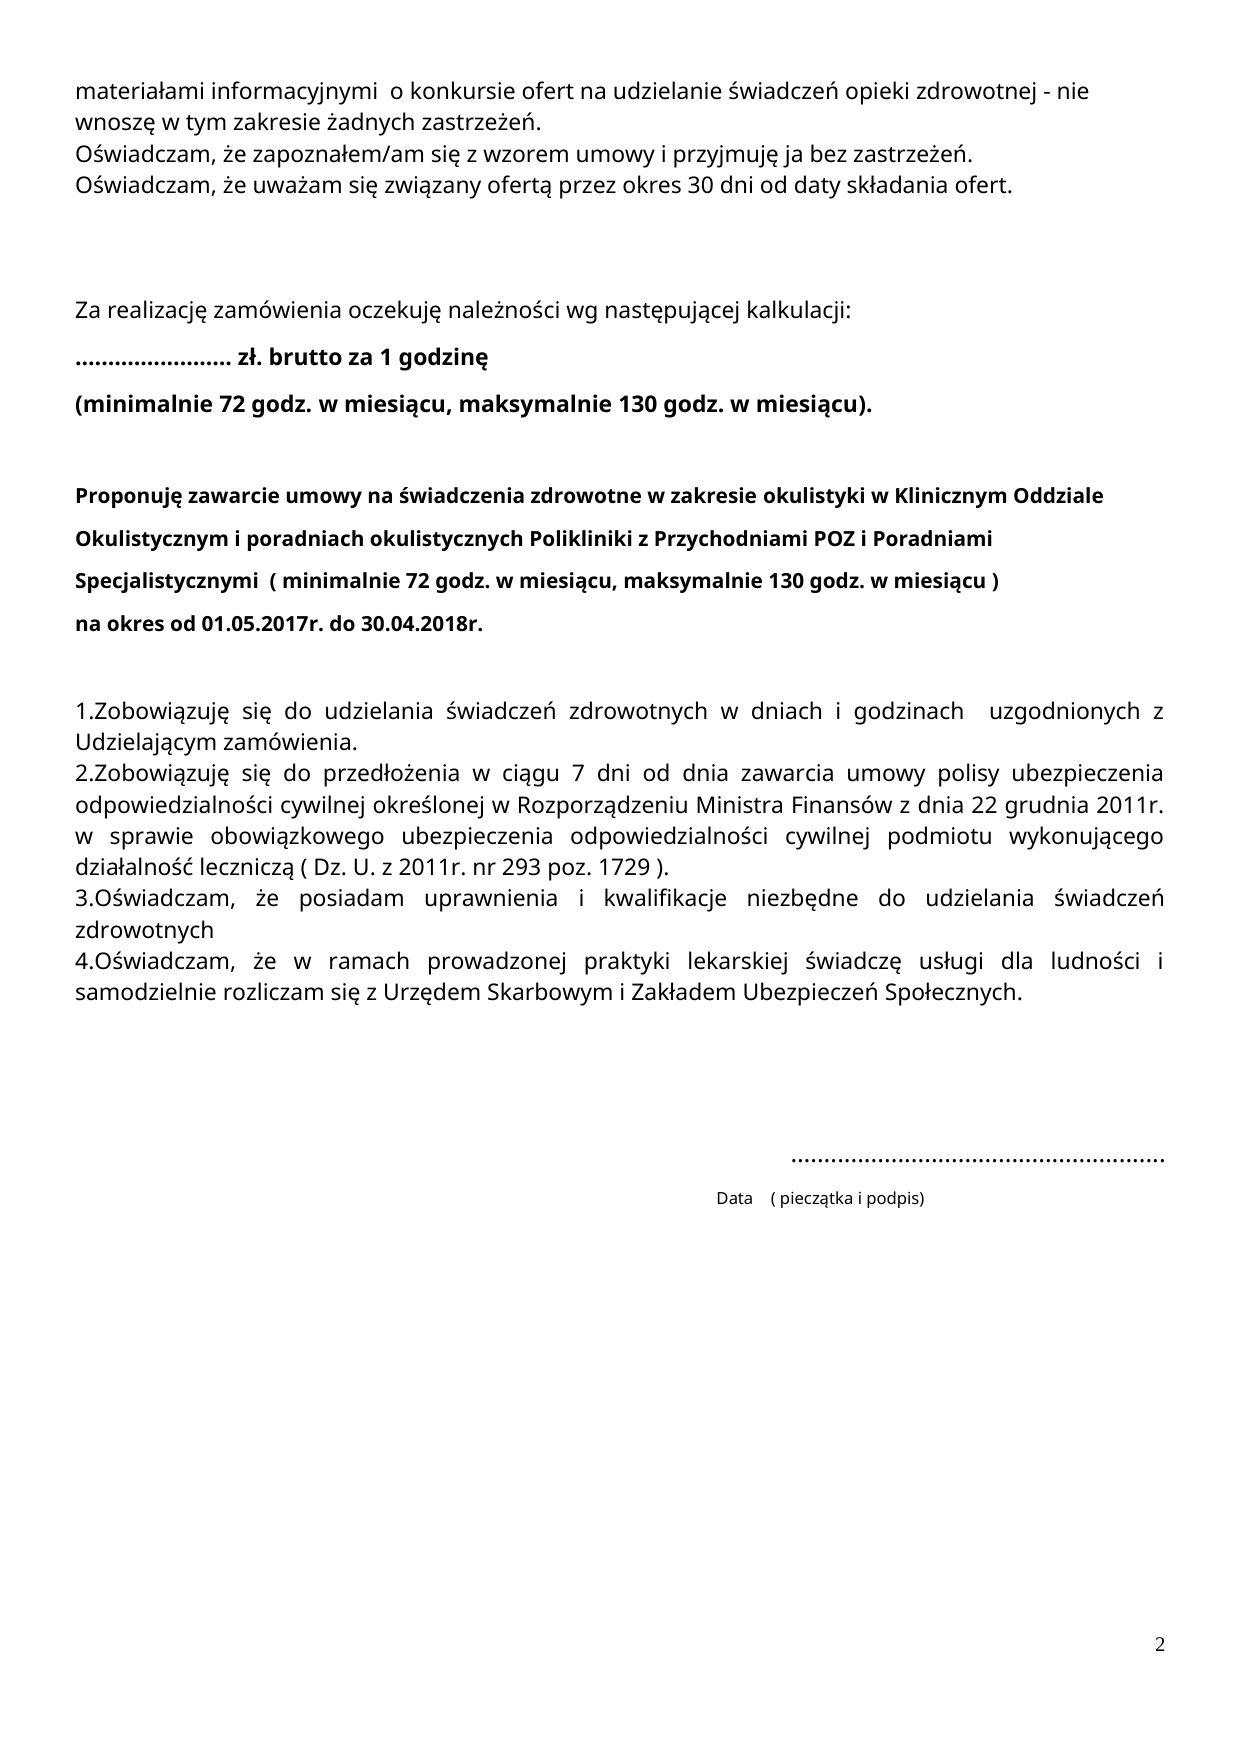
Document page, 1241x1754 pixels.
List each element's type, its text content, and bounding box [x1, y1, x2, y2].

text Proponuję zawarcie umowy na świadczenia zdrowotne w zakresie okulistyki w Klinicznym Oddziale Okulistycznym i poradniach okulistycznych Polikliniki z Przychodniami POZ i Poradniami Specjalistycznymi ( minimalnie 72 godz. w miesiącu, maksymalnie 130 godz. w miesiącu ) [75, 481, 1165, 595]
text .……………….…. zł. brutto za 1 godzinę [75, 341, 1165, 372]
text na okres od 01.05.2017r. do 30.04.2018r. [75, 609, 1165, 637]
text Oświadczam, że zapoznałem/am się z wzorem umowy i przyjmuję ja bez zastrzeżeń. [75, 137, 1165, 169]
text …..................................................... [75, 1136, 1165, 1169]
text 3.Oświadczam, że posiadam uprawnienia i kwalifikacje niezbędne do udzielania świadczeń zdrowotnych [75, 882, 1165, 945]
text 1.Zobowiązuję się do udzielania świadczeń zdrowotnych w dniach i godzinach uzgodnionych z Udzielającym zamówienia. [75, 695, 1165, 757]
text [75, 75, 1165, 137]
text 4.Oświadczam, że w ramach prowadzonej praktyki lekarskiej świadczę usługi dla ludności i samodzielnie rozliczam się z Urzędem Skarbowym i Zakładem Ubezpieczeń Społecznych. [75, 945, 1165, 1007]
text 2.Zobowiązuję się do przedłożenia w ciągu 7 dni od dnia zawarcia umowy polisy ubezpieczenia odpowiedzialności cywilnej określonej w Rozporządzeniu Ministra Finansów z dnia 22 grudnia 2011r. w sprawie obowiązkowego ubezpieczenia odpowiedzialności cywilnej podmiotu wykonującego działalność leczniczą ( Dz. U. z 2011r. nr 293 poz. 1729 ). [75, 757, 1165, 882]
text (minimalnie 72 godz. w miesiącu, maksymalnie 130 godz. w miesiącu). [75, 387, 1165, 419]
text Za realizację zamówienia oczekuję należności wg następującej kalkulacji: [75, 294, 1165, 325]
text Oświadczam, że uważam się związany ofertą przez okres 30 dni od daty składania ofert. [75, 169, 1165, 200]
text Data ( pieczątka i podpis) [75, 1187, 1165, 1209]
